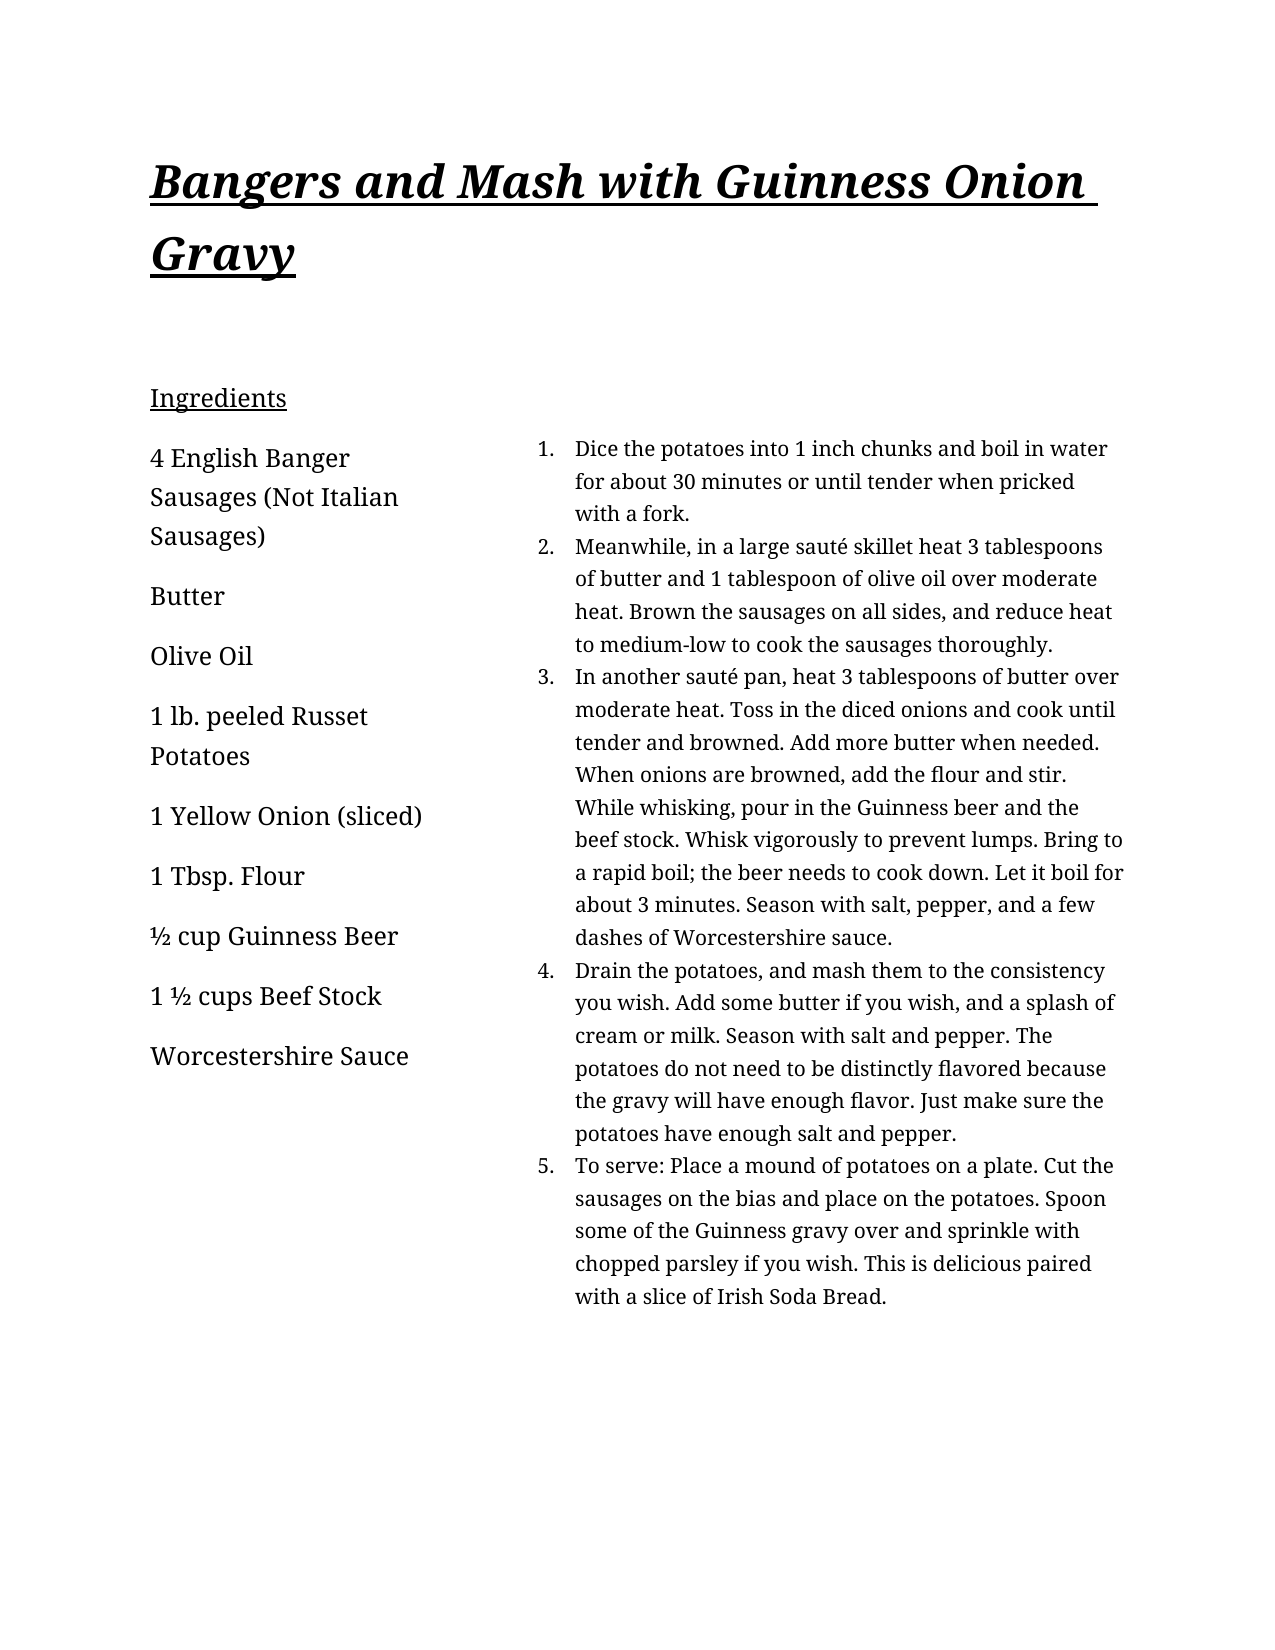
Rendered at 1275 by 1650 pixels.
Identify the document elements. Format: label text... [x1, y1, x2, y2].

text Worcestershire Sauce [150, 1038, 425, 1072]
text 1 ½ cups Beef Stock [150, 978, 425, 1012]
text Olive Oil [150, 639, 425, 673]
list Meanwhile, in a large sauté skillet heat 3 tablespoons of butter and 1 tablespoon of olive oil over moderate heat. Brown the sausages on all sides, and reduce heat to medium-low to cook the sausages thoroughly. [537, 532, 1125, 658]
text ½ cup Guinness Beer [150, 918, 425, 952]
text 1 Tbsp. Flour [150, 858, 425, 892]
list In another sauté pan, heat 3 tablespoons of butter over moderate heat. Toss in the diced onions and cook until tender and browned. Add more butter when needed. When onions are browned, add the flour and stir. While whisking, pour in the Guinness beer and the beef stock. Whisk vigorously to prevent lumps. Bring to a rapid boil; the beer needs to cook down. Let it boil for about 3 minutes. Season with salt, pepper, and a few dashes of Worcestershire sauce. [537, 662, 1125, 952]
text 1 lb. peeled Russet Potatoes [150, 699, 425, 772]
text 4 English Banger Sausages (Not Italian Sausages) [150, 441, 425, 553]
text Bangers and Mash with Guinness Onion Gravy [150, 150, 1125, 284]
text Butter [150, 579, 425, 613]
list Drain the potatoes, and mash them to the consistency you wish. Add some butter if you wish, and a splash of cream or milk. Season with salt and pepper. The potatoes do not need to be distinctly flavored because the gravy will have enough flavor. Just make sure the potatoes have enough salt and pepper. [537, 956, 1125, 1147]
text Ingredients [150, 381, 425, 415]
text 1 Yellow Onion (sliced) [150, 798, 425, 832]
list Dice the potatoes into 1 inch chunks and boil in water for about 30 minutes or until tender when pricked with a fork. [537, 434, 1125, 528]
list To serve: Place a mound of potatoes on a plate. Cut the sausages on the bias and place on the potatoes. Spoon some of the Guinness gravy over and sprinkle with chopped parsley if you wish. This is delicious paired with a slice of Irish Soda Bread. [537, 1151, 1125, 1310]
